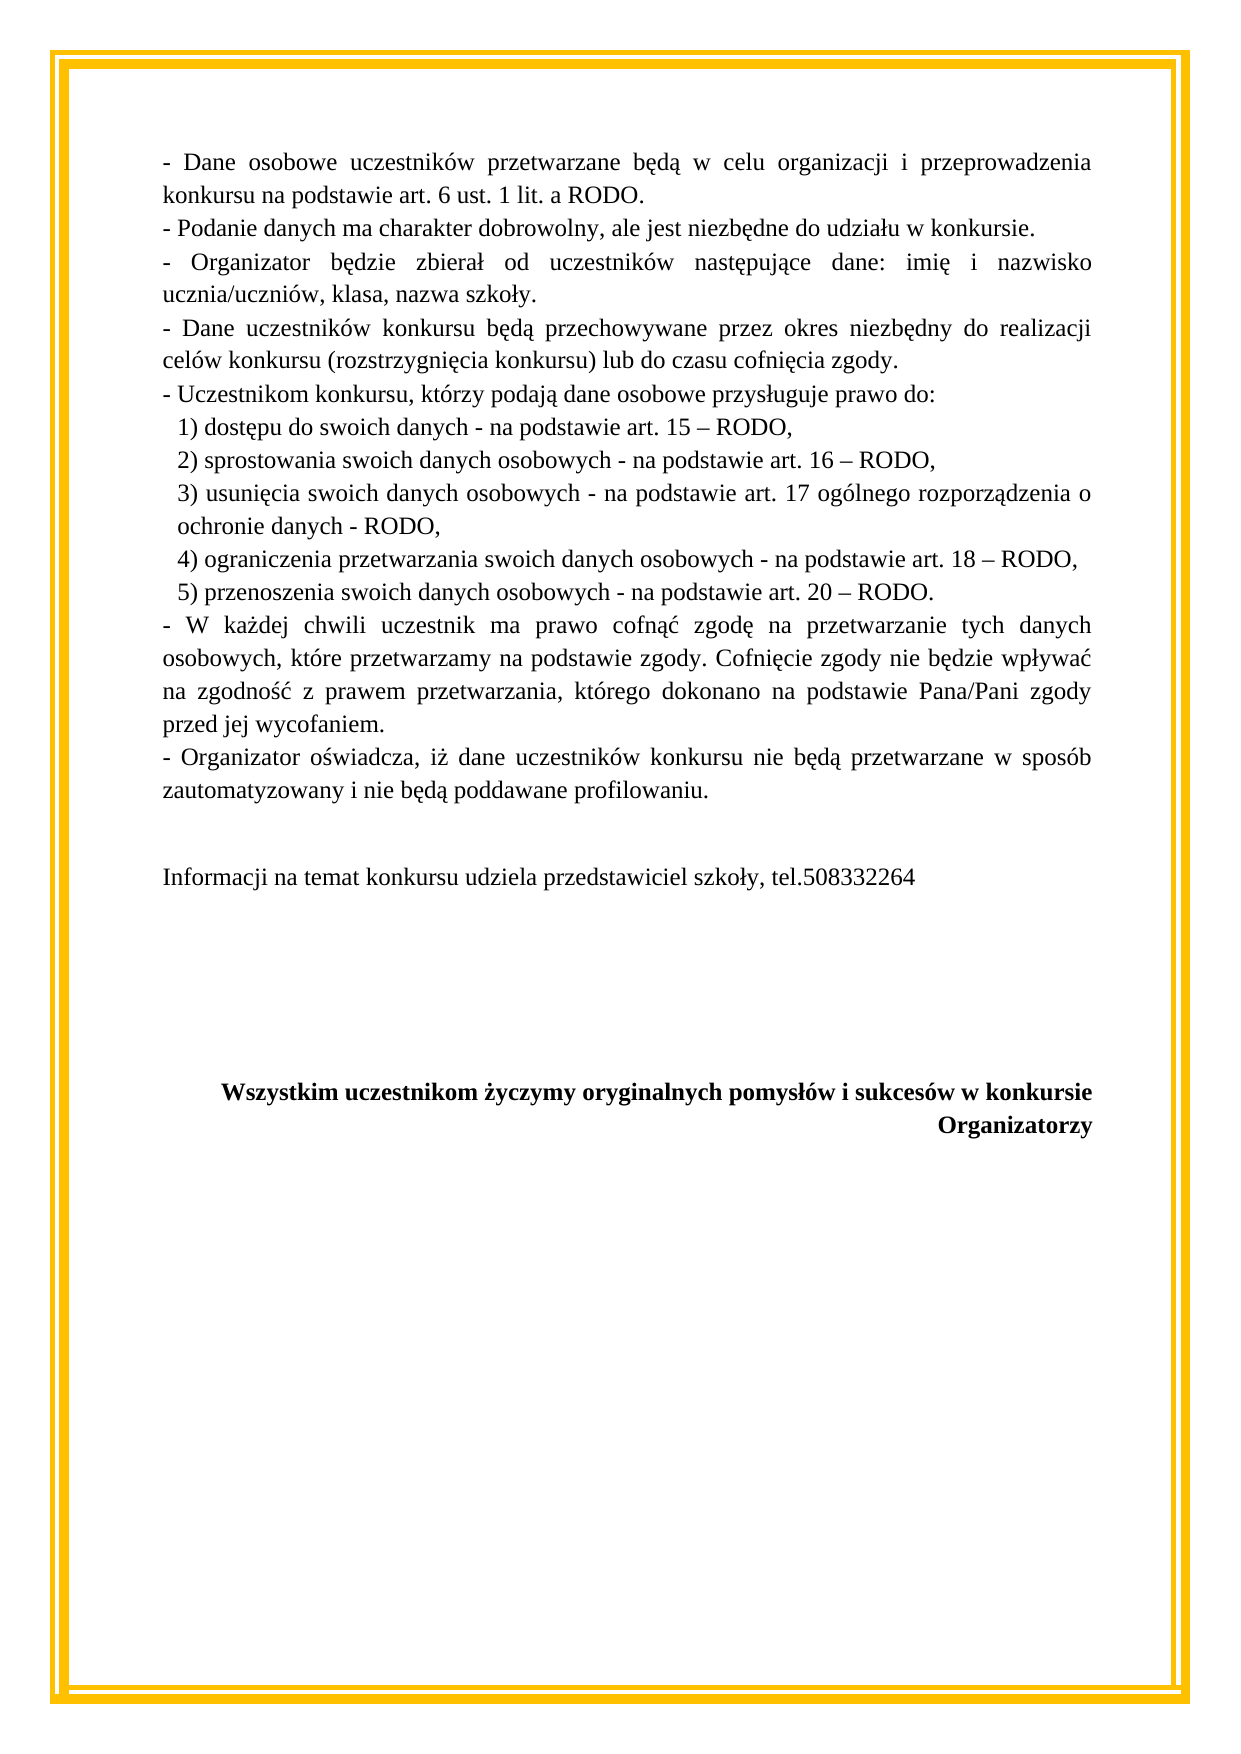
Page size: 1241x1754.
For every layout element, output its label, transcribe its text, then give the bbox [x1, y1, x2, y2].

text - Dane uczestników konkursu będą przechowywane przez okres niezbędny do realizacji celów konkursu (rozstrzygnięcia konkursu) lub do czasu cofnięcia zgody. [162, 313, 1093, 374]
text - Organizator będzie zbierał od uczestników następujące dane: imię i nazwisko ucznia/uczniów, klasa, nazwa szkoły. [162, 247, 1093, 308]
text Informacji na temat konkursu udziela przedstawiciel szkoły, tel.508332264 [162, 862, 1093, 891]
text 2) sprostowania swoich danych osobowych - na podstawie art. 16 – RODO, [177, 445, 1093, 473]
text Wszystkim uczestnikom życzymy oryginalnych pomysłów i sukcesów w konkursie Organizatorzy [162, 1077, 1093, 1139]
text 1) dostępu do swoich danych - na podstawie art. 15 – RODO, [177, 412, 1093, 440]
text - W każdej chwili uczestnik ma prawo cofnąć zgodę na przetwarzanie tych danych osobowych, które przetwarzamy na podstawie zgody. Cofnięcie zgody nie będzie wpływać na zgodność z prawem przetwarzania, którego dokonano na podstawie Pana/Pani zgody przed jej wycofaniem. [162, 610, 1093, 738]
text - Organizator oświadcza, iż dane uczestników konkursu nie będą przetwarzane w sposób zautomatyzowany i nie będą poddawane profilowaniu. [162, 742, 1093, 804]
text - Dane osobowe uczestników przetwarzane będą w celu organizacji i przeprowadzenia konkursu na podstawie art. 6 ust. 1 lit. a RODO. [162, 147, 1093, 209]
text - Uczestnikom konkursu, którzy podają dane osobowe przysługuje prawo do: [162, 379, 1093, 407]
text 5) przenoszenia swoich danych osobowych - na podstawie art. 20 – RODO. [177, 577, 1093, 606]
text 4) ograniczenia przetwarzania swoich danych osobowych - na podstawie art. 18 – RODO, [177, 544, 1093, 572]
text 3) usunięcia swoich danych osobowych - na podstawie art. 17 ogólnego rozporządzenia o ochronie danych - RODO, [177, 478, 1093, 539]
text - Podanie danych ma charakter dobrowolny, ale jest niezbędne do udziału w konkursie. [162, 213, 1093, 242]
